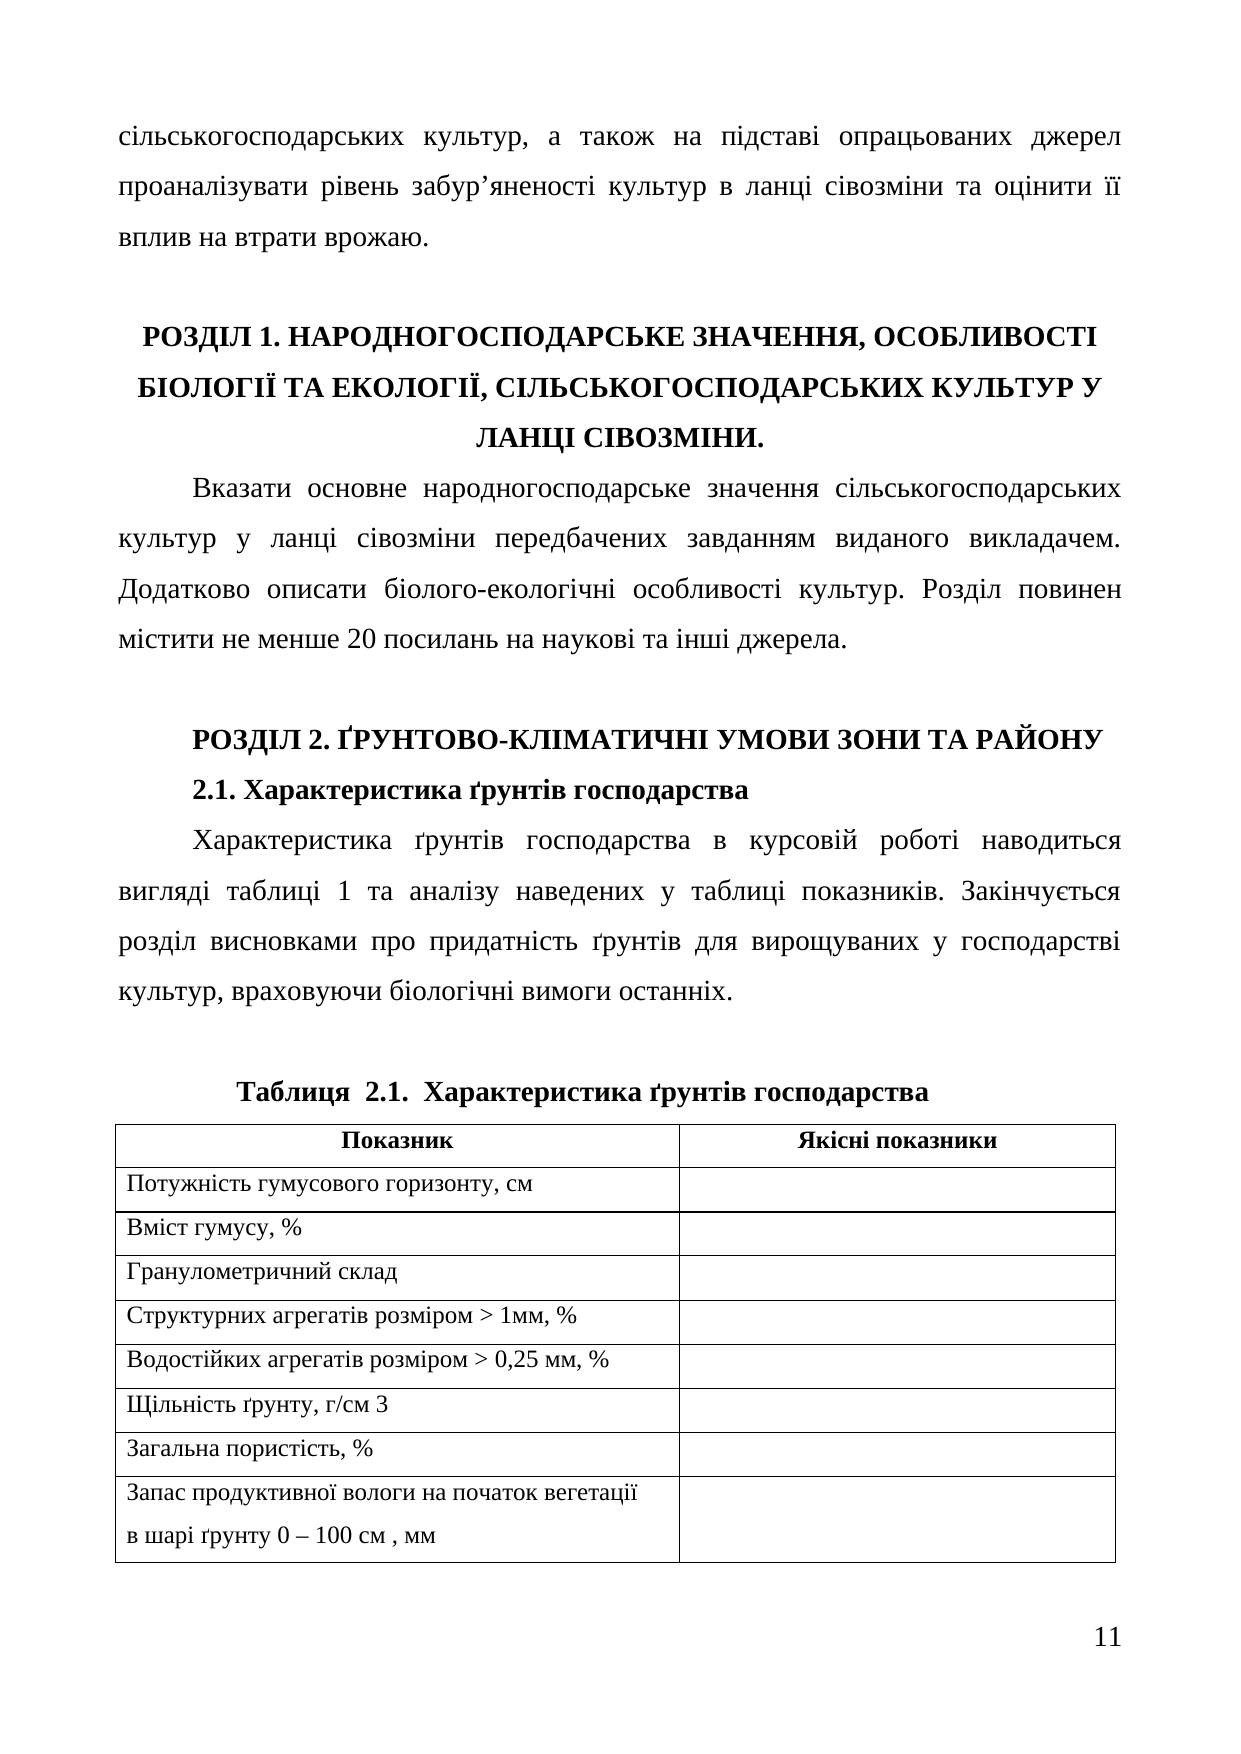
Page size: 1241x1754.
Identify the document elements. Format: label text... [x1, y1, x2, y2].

table_cell Загальна пористість, % [116, 1433, 679, 1476]
list Таблиця 2.1. Характеристика ґрунтів господарства [43, 1074, 1122, 1108]
list РОЗДІЛ 2. ҐРУНТОВО-КЛІМАТИЧНІ УМОВИ ЗОНИ ТА РАЙОНУ [118, 722, 1122, 755]
table_cell [680, 1301, 1115, 1343]
table_cell Вміст гумусу, % [116, 1213, 679, 1255]
table_cell Гранулометричний склад [116, 1256, 679, 1299]
table_cell [680, 1213, 1115, 1255]
table_cell Структурних агрегатів розміром > 1мм, % [116, 1301, 679, 1343]
table_header Якісні показники [680, 1125, 1115, 1167]
table_cell [680, 1168, 1115, 1211]
table_cell [680, 1477, 1115, 1562]
subtitle РОЗДІЛ 1. НАРОДНОГОСПОДАРСЬКЕ ЗНАЧЕННЯ, ОСОБЛИВОСТІ БІОЛОГІЇ ТА ЕКОЛОГІЇ, СІЛЬСЬКОГОСПОДАРСЬКИХ КУЛЬТУР У ЛАНЦІ СІВОЗМІНИ. [118, 319, 1122, 453]
table_cell [680, 1433, 1115, 1476]
table_cell Потужність гумусового горизонту, см [116, 1168, 679, 1211]
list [118, 118, 1122, 252]
table_cell [680, 1256, 1115, 1299]
table_cell [680, 1345, 1115, 1388]
list Характеристика ґрунтів господарства в курсовій роботі наводиться вигляді таблиці 1 та аналізу наведених у таблиці показників. Закінчується розділ висновками про придатність ґрунтів для вирощуваних у господарстві культур, враховуючи біологічні вимоги останніх. [118, 822, 1122, 1007]
table_header Показник [116, 1125, 679, 1167]
table_cell Водостійких агрегатів розміром > 0,25 мм, % [116, 1345, 679, 1388]
table_cell [680, 1389, 1115, 1432]
list 2.1. Характеристика ґрунтів господарства [118, 772, 1122, 806]
table_cell Запас продуктивної вологи на початок вегетації в шарі ґрунту 0 – 100 см , мм [116, 1477, 679, 1562]
text Вказати основне народногосподарське значення сільськогосподарських культур у ланці сівозміни передбачених завданням виданого викладачем. Додатково описати біолого-екологічні особливості культур. Розділ повинен містити не менше 20 посилань на наукові та інші джерела. [118, 470, 1122, 655]
table_cell Щільність ґрунту, г/см 3 [116, 1389, 679, 1432]
